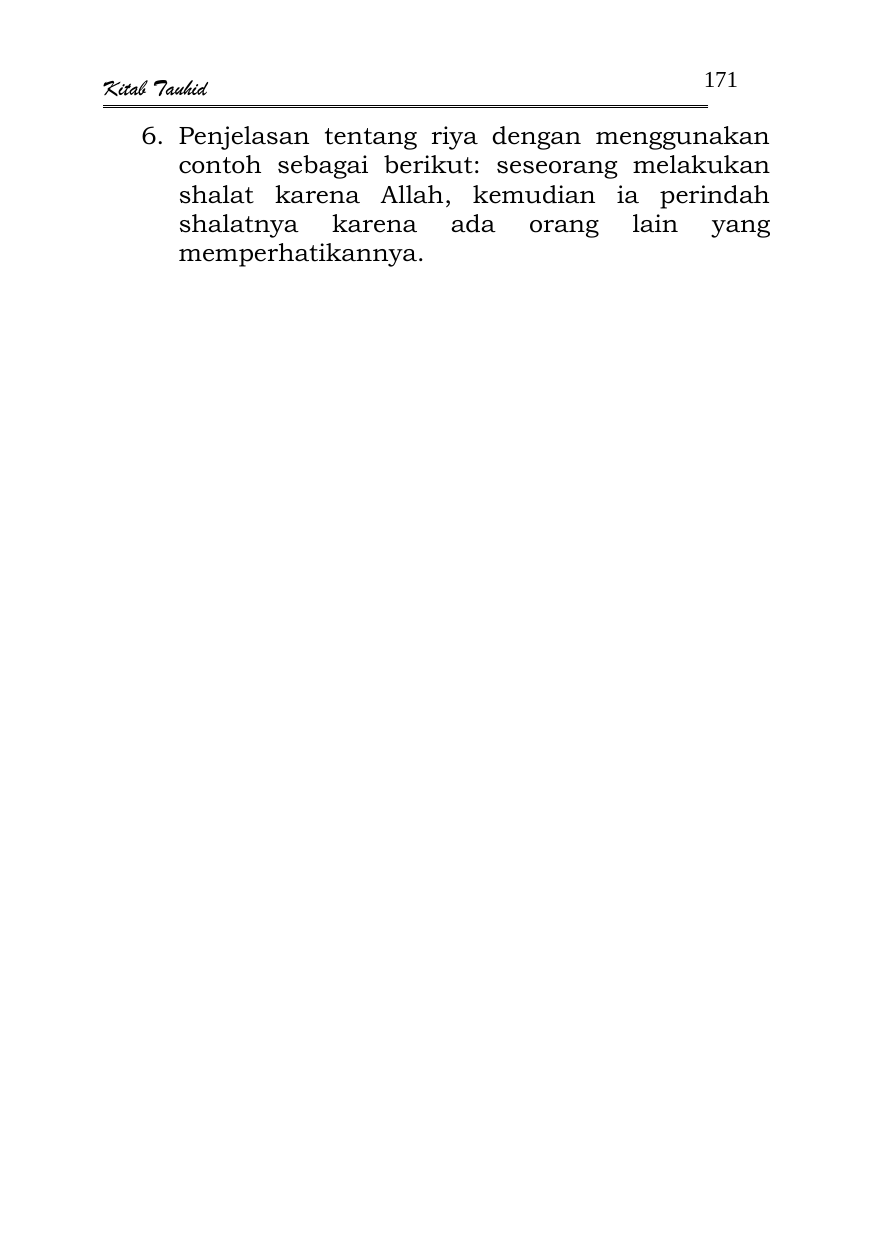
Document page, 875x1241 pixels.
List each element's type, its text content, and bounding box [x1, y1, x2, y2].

list Penjelasan tentang riya dengan menggunakan contoh sebagai berikut: seseorang melakukan shalat karena Allah, kemudian ia perindah shalatnya karena ada orang lain yang memperhatikannya. [141, 121, 771, 268]
